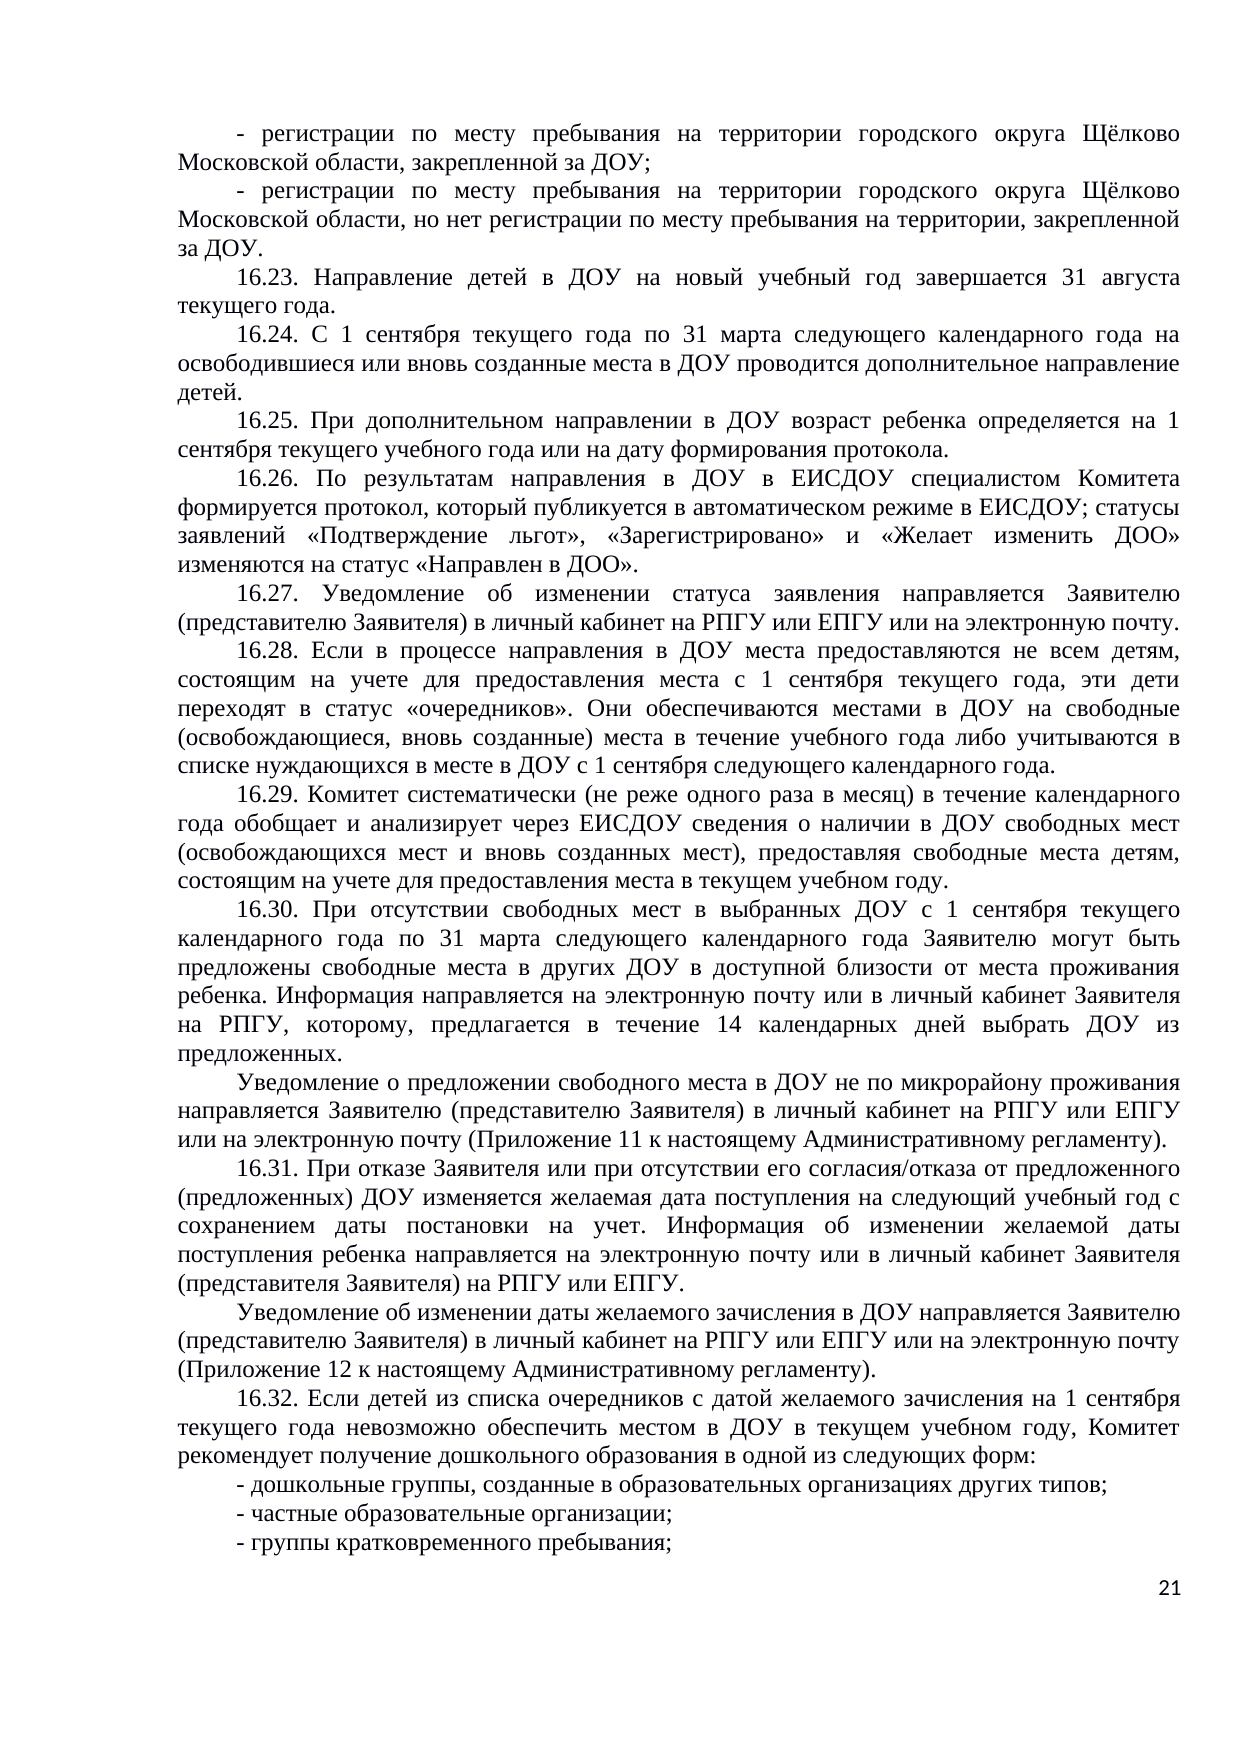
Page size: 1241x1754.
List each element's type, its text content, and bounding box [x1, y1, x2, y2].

text 16.28. Если в процессе направления в ДОУ места предоставляются не всем детям, состоящим на учете для предоставления места с 1 сентября текущего года, эти дети переходят в статус «очередников». Они обеспечиваются местами в ДОУ на свободные (освобождающиеся, вновь созданные) места в течение учебного года либо учитываются в списке нуждающихся в месте в ДОУ с 1 сентября следующего календарного года. [177, 636, 1181, 779]
text - регистрации по месту пребывания на территории городского округа Щёлково Московской области, но нет регистрации по месту пребывания на территории, закрепленной за ДОУ. [177, 176, 1181, 262]
text - группы кратковременного пребывания; [177, 1527, 1181, 1556]
text 16.26. По результатам направления в ДОУ в ЕИСДОУ специалистом Комитета формируется протокол, который публикуется в автоматическом режиме в ЕИСДОУ; статусы заявлений «Подтверждение льгот», «Зарегистрировано» и «Желает изменить ДОО» изменяются на статус «Направлен в ДОО». [177, 463, 1181, 578]
text 16.30. При отсутствии свободных мест в выбранных ДОУ с 1 сентября текущего календарного года по 31 марта следующего календарного года Заявителю могут быть предложены свободные места в других ДОУ в доступной близости от места проживания ребенка. Информация направляется на электронную почту или в личный кабинет Заявителя на РПГУ, которому, предлагается в течение 14 календарных дней выбрать ДОУ из предложенных. [177, 894, 1181, 1067]
text 16.25. При дополнительном направлении в ДОУ возраст ребенка определяется на 1 сентября текущего учебного года или на дату формирования протокола. [177, 406, 1181, 463]
text 16.23. Направление детей в ДОУ на новый учебный год завершается 31 августа текущего года. [177, 262, 1181, 319]
text 16.32. Если детей из списка очередников с датой желаемого зачисления на 1 сентября текущего года невозможно обеспечить местом в ДОУ в текущем учебном году, Комитет рекомендует получение дошкольного образования в одной из следующих форм: [177, 1383, 1181, 1469]
text 16.29. Комитет систематически (не реже одного раза в месяц) в течение календарного года обобщает и анализирует через ЕИСДОУ сведения о наличии в ДОУ свободных мест (освобождающихся мест и вновь созданных мест), предоставляя свободные места детям, состоящим на учете для предоставления места в текущем учебном году. [177, 779, 1181, 894]
text 16.24. С 1 сентября текущего года по 31 марта следующего календарного года на освободившиеся или вновь созданные места в ДОУ проводится дополнительное направление детей. [177, 319, 1181, 406]
text - дошкольные группы, созданные в образовательных организациях других типов; [177, 1469, 1181, 1498]
text 16.27. Уведомление об изменении статуса заявления направляется Заявителю (представителю Заявителя) в личный кабинет на РПГУ или ЕПГУ или на электронную почту. [177, 578, 1181, 636]
text 16.31. При отказе Заявителя или при отсутствии его согласия/отказа от предложенного (предложенных) ДОУ изменяется желаемая дата поступления на следующий учебный год с сохранением даты постановки на учет. Информация об изменении желаемой даты поступления ребенка направляется на электронную почту или в личный кабинет Заявителя (представителя Заявителя) на РПГУ или ЕПГУ. [177, 1153, 1181, 1297]
text Уведомление об изменении даты желаемого зачисления в ДОУ направляется Заявителю (представителю Заявителя) в личный кабинет на РПГУ или ЕПГУ или на электронную почту (Приложение 12 к настоящему Административному регламенту). [177, 1297, 1181, 1383]
text Уведомление о предложении свободного места в ДОУ не по микрорайону проживания направляется Заявителю (представителю Заявителя) в личный кабинет на РПГУ или ЕПГУ или на электронную почту (Приложение 11 к настоящему Административному регламенту). [177, 1067, 1181, 1153]
text - частные образовательные организации; [177, 1498, 1181, 1527]
text - регистрации по месту пребывания на территории городского округа Щёлково Московской области, закрепленной за ДОУ; [177, 118, 1181, 176]
